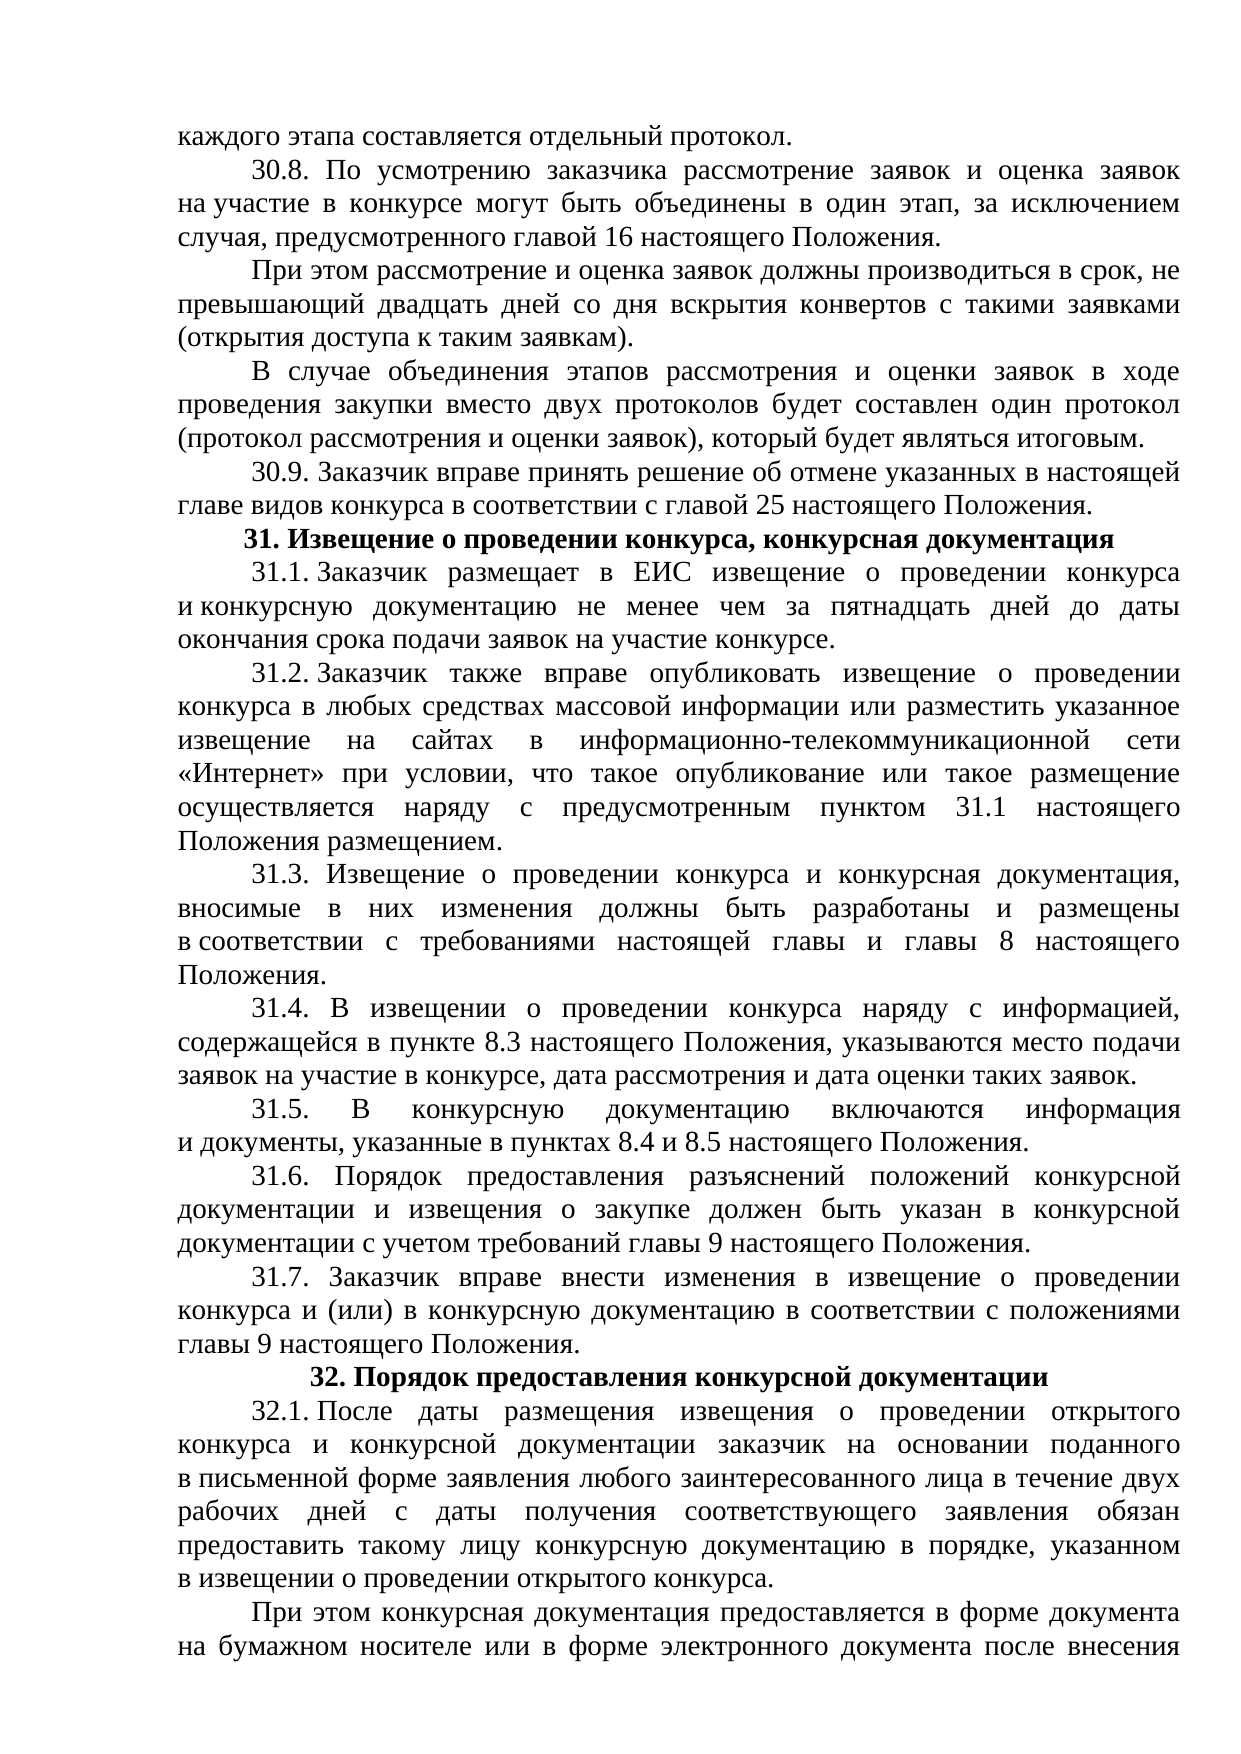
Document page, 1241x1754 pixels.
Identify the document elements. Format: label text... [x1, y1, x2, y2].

text 30.9. Заказчик вправе принять решение об отмене указанных в настоящей главе видов конкурса в соответствии с главой 25 настоящего Положения. [177, 454, 1181, 521]
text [177, 1594, 1181, 1661]
text 31.5. В конкурсную документацию включаются информация и документы, указанные в пунктах 8.4 и 8.5 настоящего Положения. [177, 1091, 1181, 1158]
text 30.8. По усмотрению заказчика рассмотрение заявок и оценка заявок на участие в конкурсе могут быть объединены в один этап, за исключением случая, предусмотренного главой 16 настоящего Положения. [177, 152, 1181, 252]
text 31.2. Заказчик также вправе опубликовать извещение о проведении конкурса в любых средствах массовой информации или разместить указанное извещение на сайтах в информационно-телекоммуникационной сети «Интернет» при условии, что такое опубликование или такое размещение осуществляется наряду с предусмотренным пунктом 31.1 настоящего Положения размещением. [177, 655, 1181, 856]
text 31.6. Порядок предоставления разъяснений положений конкурсной документации и извещения о закупке должен быть указан в конкурсной документации с учетом требований главы 9 настоящего Положения. [177, 1158, 1181, 1259]
text 31.1. Заказчик размещает в ЕИС извещение о проведении конкурса и конкурсную документацию не менее чем за пятнадцать дней до даты окончания срока подачи заявок на участие конкурсе. [177, 554, 1181, 655]
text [177, 118, 1181, 152]
text 31.7. Заказчик вправе внести изменения в извещение о проведении конкурса и (или) в конкурсную документацию в соответствии с положениями главы 9 настоящего Положения. [177, 1259, 1181, 1359]
text При этом рассмотрение и оценка заявок должны производиться в срок, не превышающий двадцать дней со дня вскрытия конвертов с такими заявками (открытия доступа к таким заявкам). [177, 252, 1181, 353]
subtitle 31. Извещение о проведении конкурса, конкурсная документация [177, 521, 1181, 554]
text 31.4. В извещении о проведении конкурса наряду с информацией, содержащейся в пункте 8.3 настоящего Положения, указываются место подачи заявок на участие в конкурсе, дата рассмотрения и дата оценки таких заявок. [177, 990, 1181, 1091]
subtitle 32. Порядок предоставления конкурсной документации [177, 1359, 1181, 1393]
text 31.3. Извещение о проведении конкурса и конкурсная документация, вносимые в них изменения должны быть разработаны и размещены в соответствии с требованиями настоящей главы и главы 8 настоящего Положения. [177, 856, 1181, 990]
text В случае объединения этапов рассмотрения и оценки заявок в ходе проведения закупки вместо двух протоколов будет составлен один протокол (протокол рассмотрения и оценки заявок), который будет являться итоговым. [177, 353, 1181, 454]
text 32.1. После даты размещения извещения о проведении открытого конкурса и конкурсной документации заказчик на основании поданного в письменной форме заявления любого заинтересованного лица в течение двух рабочих дней с даты получения соответствующего заявления обязан предоставить такому лицу конкурсную документацию в порядке, указанном в извещении о проведении открытого конкурса. [177, 1393, 1181, 1594]
